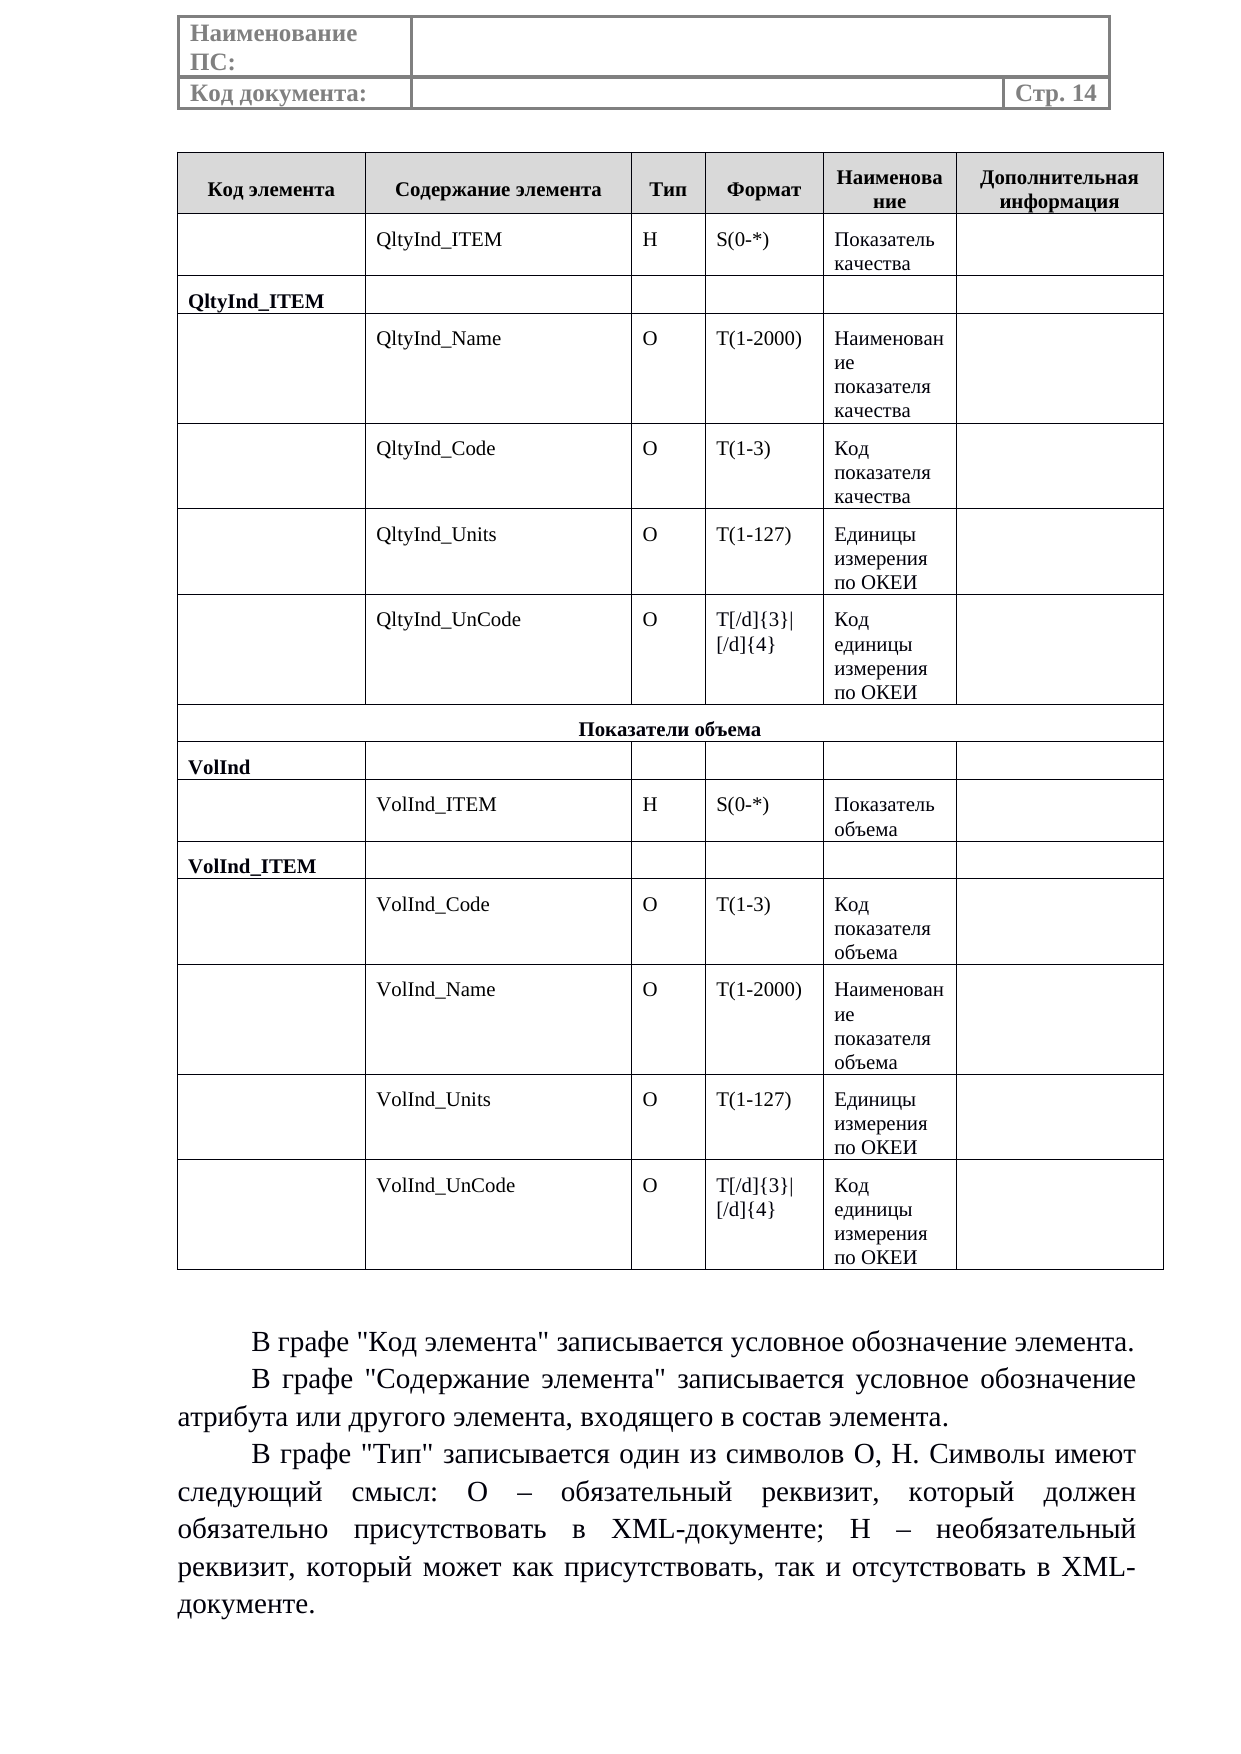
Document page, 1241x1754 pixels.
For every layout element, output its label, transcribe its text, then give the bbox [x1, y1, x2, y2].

table_cell О [632, 509, 705, 594]
table_cell [824, 742, 956, 779]
table_cell S(0-*) [706, 214, 823, 275]
table_cell QltyInd_ITEM [178, 276, 365, 313]
table_cell [178, 424, 365, 508]
table_cell T(1-127) [706, 509, 823, 594]
table_cell VolInd_Units [366, 1075, 631, 1159]
table_cell [632, 276, 705, 313]
table_cell T[/d]{3}|[/d]{4} [706, 595, 823, 704]
table_header Дополнительная информация [957, 153, 1163, 213]
table_cell QltyInd_ITEM [366, 214, 631, 275]
table_cell VolInd_ITEM [178, 842, 365, 878]
table_cell [632, 842, 705, 878]
table_cell [957, 276, 1163, 313]
table_cell [178, 879, 365, 964]
table_cell [706, 276, 823, 313]
table_cell О [632, 314, 705, 422]
table_cell [824, 842, 956, 878]
table_cell [706, 842, 823, 878]
table_cell [178, 780, 365, 841]
table_cell Показатели объема [178, 705, 1163, 741]
table_cell Н [632, 214, 705, 275]
table_cell О [632, 879, 705, 964]
text В графе "Содержание элемента" записывается условное обозначение атрибута или другого элемента, входящего в состав элемента. [177, 1358, 1137, 1433]
table_cell [957, 742, 1163, 779]
table_header Код элемента [178, 153, 365, 213]
table_cell VolInd_ITEM [366, 780, 631, 841]
table_cell Единицы измерения по ОКЕИ [824, 509, 956, 594]
table_header Тип [632, 153, 705, 213]
text В графе "Тип" записывается один из символов О, Н. Символы имеют следующий смысл: О – обязательный реквизит, который должен обязательно присутствовать в XML-документе; Н – необязательный реквизит, который может как присутствовать, так и отсутствовать в XML-документе. [177, 1433, 1137, 1620]
table_cell VolInd_Code [366, 879, 631, 964]
table_cell [178, 1160, 365, 1269]
table_cell [632, 742, 705, 779]
table_cell Код единицы измерения по ОКЕИ [824, 1160, 956, 1269]
table_cell QltyInd_Code [366, 424, 631, 508]
table_cell QltyInd_Units [366, 509, 631, 594]
table_cell Наименование показателя объема [824, 965, 956, 1074]
table_cell О [632, 1075, 705, 1159]
table_cell Единицы измерения по ОКЕИ [824, 1075, 956, 1159]
table_cell [178, 1075, 365, 1159]
table_cell Код показателя качества [824, 424, 956, 508]
table_cell Показатель объема [824, 780, 956, 841]
table_cell [957, 214, 1163, 275]
table_cell T(1-3) [706, 424, 823, 508]
table_cell [957, 595, 1163, 704]
table_header Формат [706, 153, 823, 213]
table_cell [957, 509, 1163, 594]
table_cell Наименование показателя качества [824, 314, 956, 422]
table_cell О [632, 595, 705, 704]
table_cell [957, 780, 1163, 841]
table_cell S(0-*) [706, 780, 823, 841]
table_cell [366, 842, 631, 878]
table_cell [957, 842, 1163, 878]
table_cell VolInd_Name [366, 965, 631, 1074]
table_cell [957, 1160, 1163, 1269]
table_header Наименование [824, 153, 956, 213]
table_cell [178, 214, 365, 275]
table_cell [366, 276, 631, 313]
table_cell [706, 742, 823, 779]
table_cell T(1-3) [706, 879, 823, 964]
table_cell О [632, 424, 705, 508]
table_cell T(1-2000) [706, 314, 823, 422]
table_cell [957, 879, 1163, 964]
table_cell VolInd_UnСode [366, 1160, 631, 1269]
table_cell [178, 965, 365, 1074]
table_cell [957, 314, 1163, 422]
table_cell T(1-127) [706, 1075, 823, 1159]
table_cell [366, 742, 631, 779]
table_cell [824, 276, 956, 313]
table_cell Н [632, 780, 705, 841]
table_cell [957, 965, 1163, 1074]
table_header Содержание элемента [366, 153, 631, 213]
table_cell Код показателя объема [824, 879, 956, 964]
table_cell VolInd [178, 742, 365, 779]
table_cell Код единицы измерения по ОКЕИ [824, 595, 956, 704]
table_cell [957, 1075, 1163, 1159]
table_cell T[/d]{3}|[/d]{4} [706, 1160, 823, 1269]
table_cell [178, 314, 365, 422]
table_cell [178, 509, 365, 594]
table_cell QltyInd_UnСode [366, 595, 631, 704]
table_cell О [632, 965, 705, 1074]
table_cell О [632, 1160, 705, 1269]
table_cell Показатель качества [824, 214, 956, 275]
table_cell QltyInd_Name [366, 314, 631, 422]
table_cell T(1-2000) [706, 965, 823, 1074]
text В графе "Код элемента" записывается условное обозначение элемента. [177, 1320, 1137, 1358]
table_cell [178, 595, 365, 704]
table_cell [957, 424, 1163, 508]
